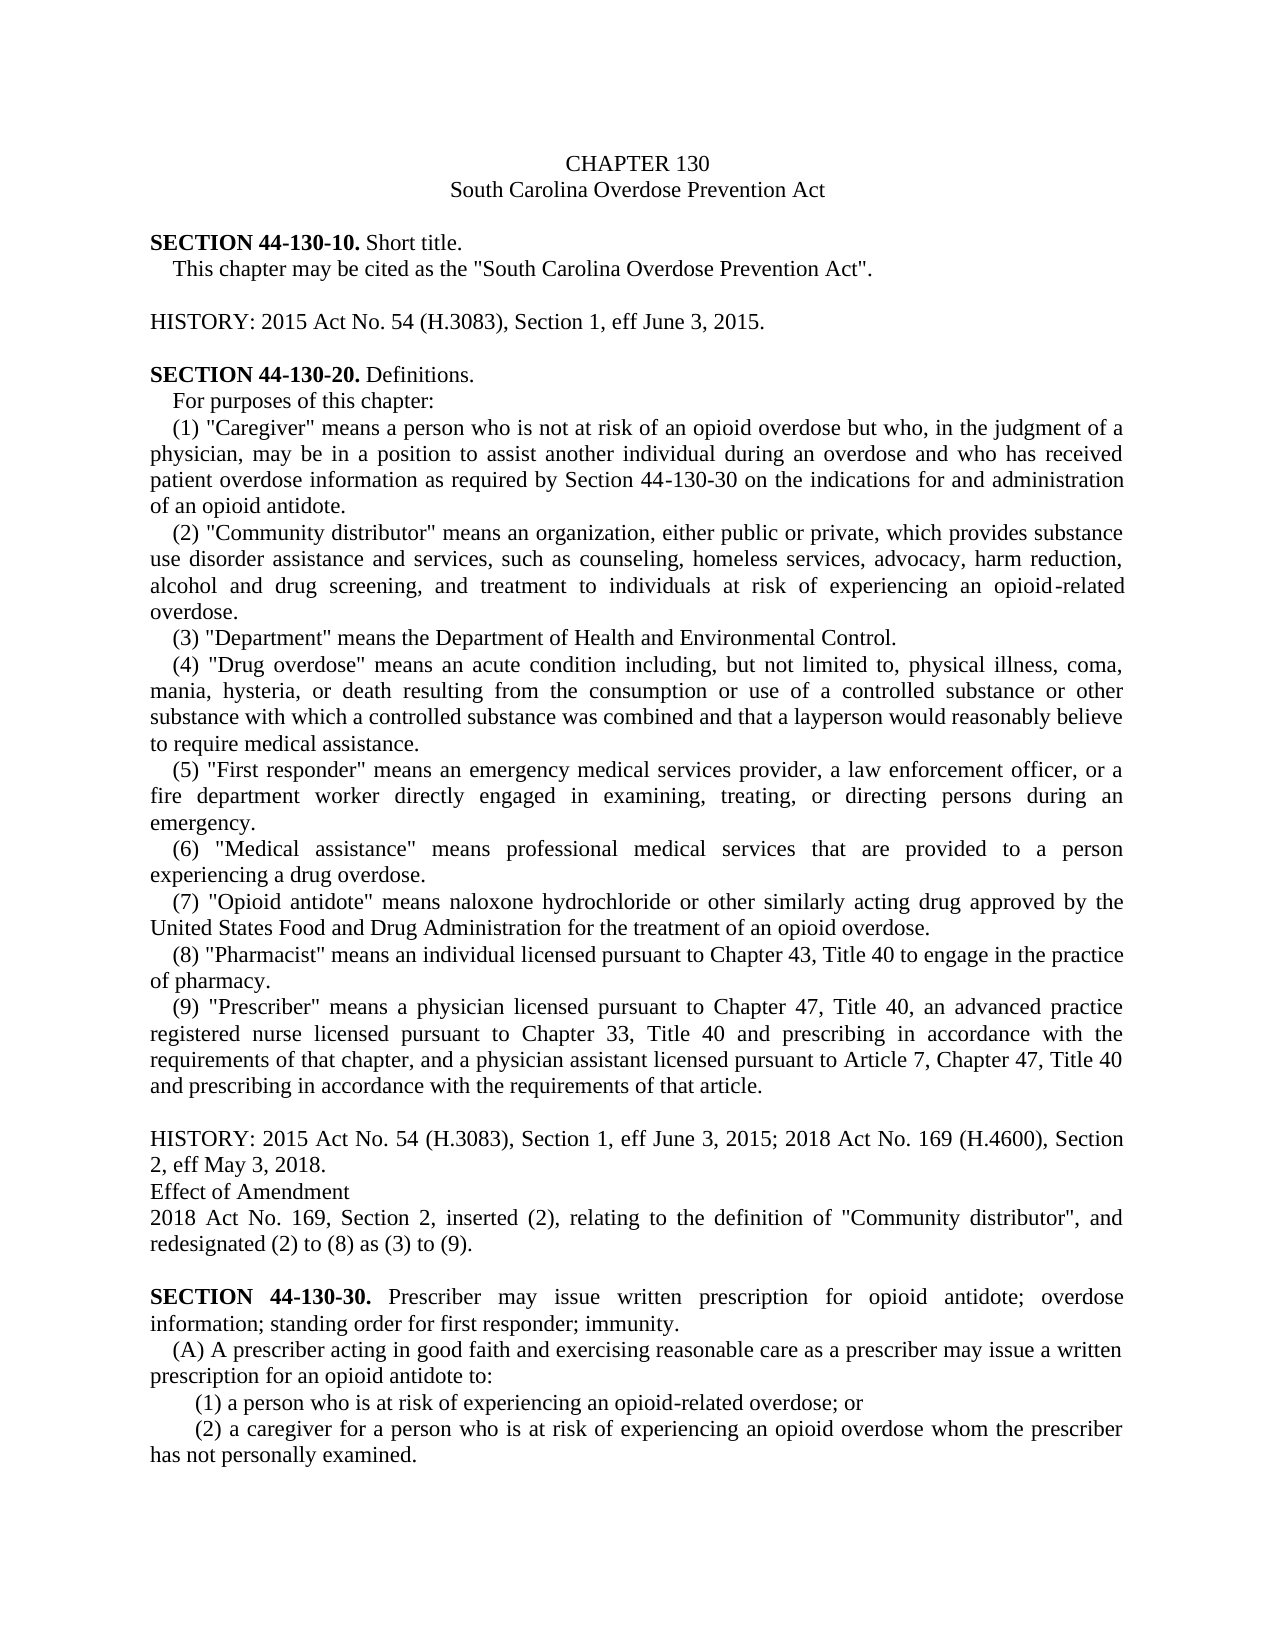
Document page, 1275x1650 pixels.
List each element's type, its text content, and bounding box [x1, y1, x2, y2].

text (3) "Department" means the Department of Health and Environmental Control. [150, 624, 1125, 651]
text (1) "Caregiver" means a person who is not at risk of an opioid overdose but who, in the judgment of a physician, may be in a position to assist another individual during an overdose and who has received patient overdose information as required by Section 44-130-30 on the indications for and administration of an opioid antidote. [150, 413, 1125, 519]
text CHAPTER 130 [150, 150, 1125, 176]
text (7) "Opioid antidote" means naloxone hydrochloride or other similarly acting drug approved by the United States Food and Drug Administration for the treatment of an opioid overdose. [150, 888, 1125, 941]
text 2018 Act No. 169, Section 2, inserted (2), relating to the definition of "Community distributor", and redesignated (2) to (8) as (3) to (9). [150, 1204, 1125, 1257]
text (A) A prescriber acting in good faith and exercising reasonable care as a prescriber may issue a written prescription for an opioid antidote to: [150, 1336, 1125, 1389]
text (2) "Community distributor" means an organization, either public or private, which provides substance use disorder assistance and services, such as counseling, homeless services, advocacy, harm reduction, alcohol and drug screening, and treatment to individuals at risk of experiencing an opioid-related overdose. [150, 519, 1125, 624]
text SECTION 44-130-30. Prescriber may issue written prescription for opioid antidote; overdose information; standing order for first responder; immunity. [150, 1283, 1125, 1336]
text HISTORY: 2015 Act No. 54 (H.3083), Section 1, eff June 3, 2015. [150, 308, 1125, 334]
text (2) a caregiver for a person who is at risk of experiencing an opioid overdose whom the prescriber has not personally examined. [150, 1415, 1125, 1468]
text This chapter may be cited as the "South Carolina Overdose Prevention Act". [150, 255, 1125, 282]
text For purposes of this chapter: [150, 387, 1125, 413]
text (9) "Prescriber" means a physician licensed pursuant to Chapter 47, Title 40, an advanced practice registered nurse licensed pursuant to Chapter 33, Title 40 and prescribing in accordance with the requirements of that chapter, and a physician assistant licensed pursuant to Article 7, Chapter 47, Title 40 and prescribing in accordance with the requirements of that article. [150, 993, 1125, 1099]
text (6) "Medical assistance" means professional medical services that are provided to a person experiencing a drug overdose. [150, 835, 1125, 888]
text SECTION 44-130-10. Short title. [150, 229, 1125, 255]
text Effect of Amendment [150, 1178, 1125, 1204]
text SECTION 44-130-20. Definitions. [150, 361, 1125, 387]
text (5) "First responder" means an emergency medical services provider, a law enforcement officer, or a fire department worker directly engaged in examining, treating, or directing persons during an emergency. [150, 756, 1125, 835]
text (8) "Pharmacist" means an individual licensed pursuant to Chapter 43, Title 40 to engage in the practice of pharmacy. [150, 941, 1125, 993]
text South Carolina Overdose Prevention Act [150, 176, 1125, 203]
text HISTORY: 2015 Act No. 54 (H.3083), Section 1, eff June 3, 2015; 2018 Act No. 169 (H.4600), Section 2, eff May 3, 2018. [150, 1125, 1125, 1178]
text (4) "Drug overdose" means an acute condition including, but not limited to, physical illness, coma, mania, hysteria, or death resulting from the consumption or use of a controlled substance or other substance with which a controlled substance was combined and that a layperson would reasonably believe to require medical assistance. [150, 651, 1125, 756]
text (1) a person who is at risk of experiencing an opioid-related overdose; or [150, 1389, 1125, 1415]
